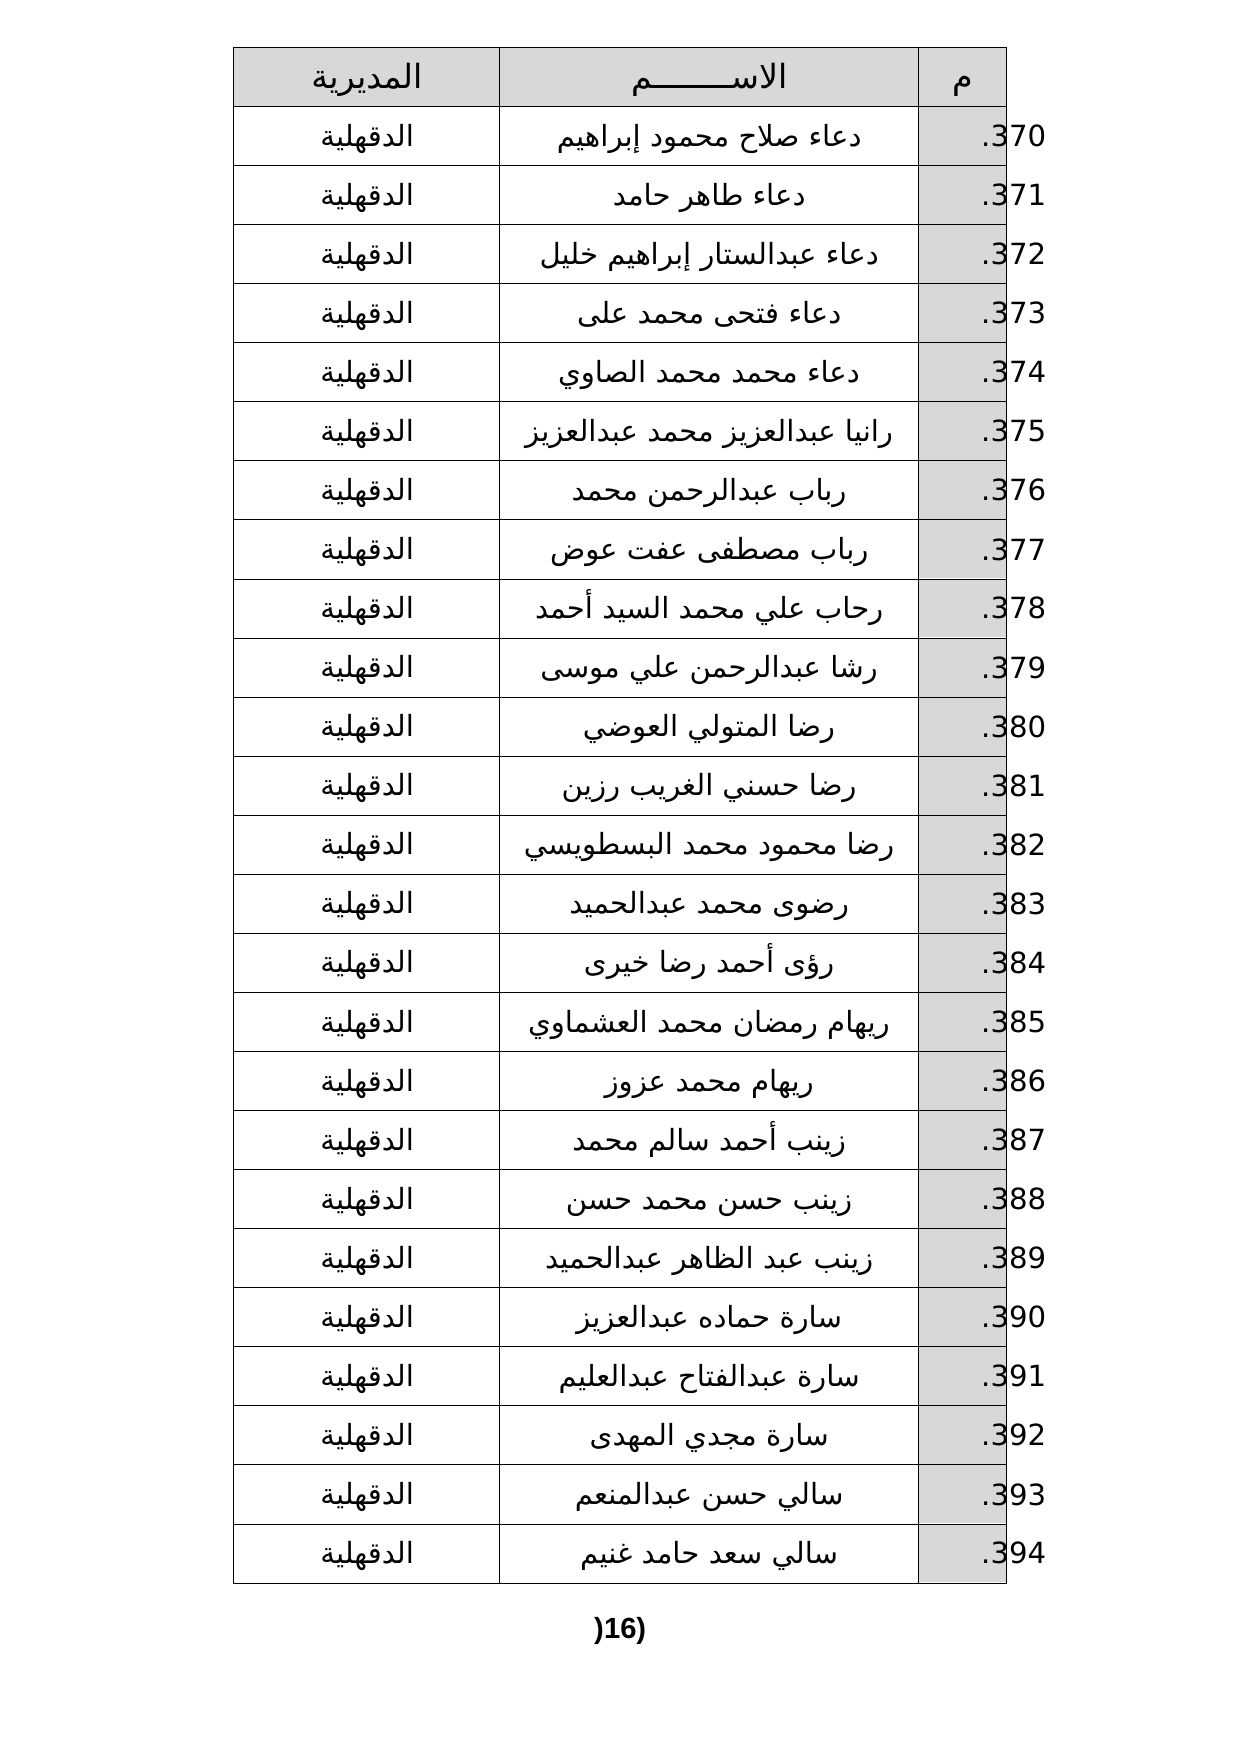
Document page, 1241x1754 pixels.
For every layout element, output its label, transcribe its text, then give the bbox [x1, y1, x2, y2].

table_cell [919, 402, 1006, 460]
table_cell الدقهلية [234, 1406, 499, 1464]
table_cell الدقهلية [234, 1288, 499, 1346]
table_cell دعاء صلاح محمود إبراهيم [500, 107, 918, 165]
table_cell رضوى محمد عبدالحميد [500, 875, 918, 933]
table_cell الدقهلية [234, 166, 499, 224]
table_cell [919, 461, 1006, 519]
table_cell دعاء فتحى محمد على [500, 284, 918, 342]
table_cell رضا حسني الغريب رزين [500, 757, 918, 815]
table_cell سالي سعد حامد غنيم [500, 1525, 918, 1582]
table_cell [919, 875, 1006, 933]
table_cell الدقهلية [234, 1052, 499, 1110]
table_cell [919, 1288, 1006, 1346]
table_cell زينب أحمد سالم محمد [500, 1111, 918, 1169]
table_cell [919, 1465, 1006, 1523]
table_cell الدقهلية [234, 757, 499, 815]
table_cell زينب عبد الظاهر عبدالحميد [500, 1229, 918, 1287]
table_cell [919, 343, 1006, 401]
table_cell رباب مصطفى عفت عوض [500, 520, 918, 578]
table_cell الدقهلية [234, 1347, 499, 1405]
table_cell الدقهلية [234, 225, 499, 283]
table_cell [919, 1347, 1006, 1405]
table_header الاســــــــم [500, 48, 918, 106]
table_cell الدقهلية [234, 402, 499, 460]
table_cell الدقهلية [234, 639, 499, 697]
table_cell الدقهلية [234, 580, 499, 637]
table_cell [919, 1406, 1006, 1464]
table_cell [919, 1170, 1006, 1228]
table_cell الدقهلية [234, 698, 499, 756]
table_cell الدقهلية [234, 343, 499, 401]
table_cell [919, 757, 1006, 815]
table_cell [919, 1111, 1006, 1169]
table_cell [919, 1052, 1006, 1110]
table_cell دعاء عبدالستار إبراهيم خليل [500, 225, 918, 283]
table_cell الدقهلية [234, 1229, 499, 1287]
table_cell الدقهلية [234, 1465, 499, 1523]
table_header المديرية [234, 48, 499, 106]
table_cell [919, 816, 1006, 874]
table_cell سارة حماده عبدالعزيز [500, 1288, 918, 1346]
table_cell [919, 639, 1006, 697]
table_cell [919, 284, 1006, 342]
table_cell الدقهلية [234, 816, 499, 874]
table_cell رانيا عبدالعزيز محمد عبدالعزيز [500, 402, 918, 460]
table_cell سالي حسن عبدالمنعم [500, 1465, 918, 1523]
table_cell الدقهلية [234, 520, 499, 578]
table_cell الدقهلية [234, 993, 499, 1051]
table_cell ريهام رمضان محمد العشماوي [500, 993, 918, 1051]
table_cell سارة عبدالفتاح عبدالعليم [500, 1347, 918, 1405]
table_cell الدقهلية [234, 461, 499, 519]
table_cell رحاب علي محمد السيد أحمد [500, 580, 918, 637]
table_cell رباب عبدالرحمن محمد [500, 461, 918, 519]
table_cell رضا محمود محمد البسطويسي [500, 816, 918, 874]
table_cell [919, 107, 1006, 165]
table_cell زينب حسن محمد حسن [500, 1170, 918, 1228]
table_cell [919, 1229, 1006, 1287]
table_cell رضا المتولي العوضي [500, 698, 918, 756]
table_cell [919, 993, 1006, 1051]
table_cell الدقهلية [234, 934, 499, 992]
table_cell الدقهلية [234, 1170, 499, 1228]
table_cell الدقهلية [234, 875, 499, 933]
table_cell ريهام محمد عزوز [500, 1052, 918, 1110]
table_cell الدقهلية [234, 284, 499, 342]
table_cell الدقهلية [234, 107, 499, 165]
table_cell دعاء محمد محمد الصاوي [500, 343, 918, 401]
table_cell دعاء طاهر حامد [500, 166, 918, 224]
table_cell [919, 225, 1006, 283]
table_cell الدقهلية [234, 1111, 499, 1169]
table_cell [919, 166, 1006, 224]
table_cell [919, 934, 1006, 992]
table_cell رشا عبدالرحمن علي موسى [500, 639, 918, 697]
table_cell [919, 1525, 1006, 1582]
table_cell سارة مجدي المهدى [500, 1406, 918, 1464]
table_cell [919, 520, 1006, 578]
table_cell [919, 698, 1006, 756]
table_cell [919, 580, 1006, 637]
table_cell الدقهلية [234, 1525, 499, 1582]
table_cell رؤى أحمد رضا خيرى [500, 934, 918, 992]
table_header م [919, 48, 1006, 106]
